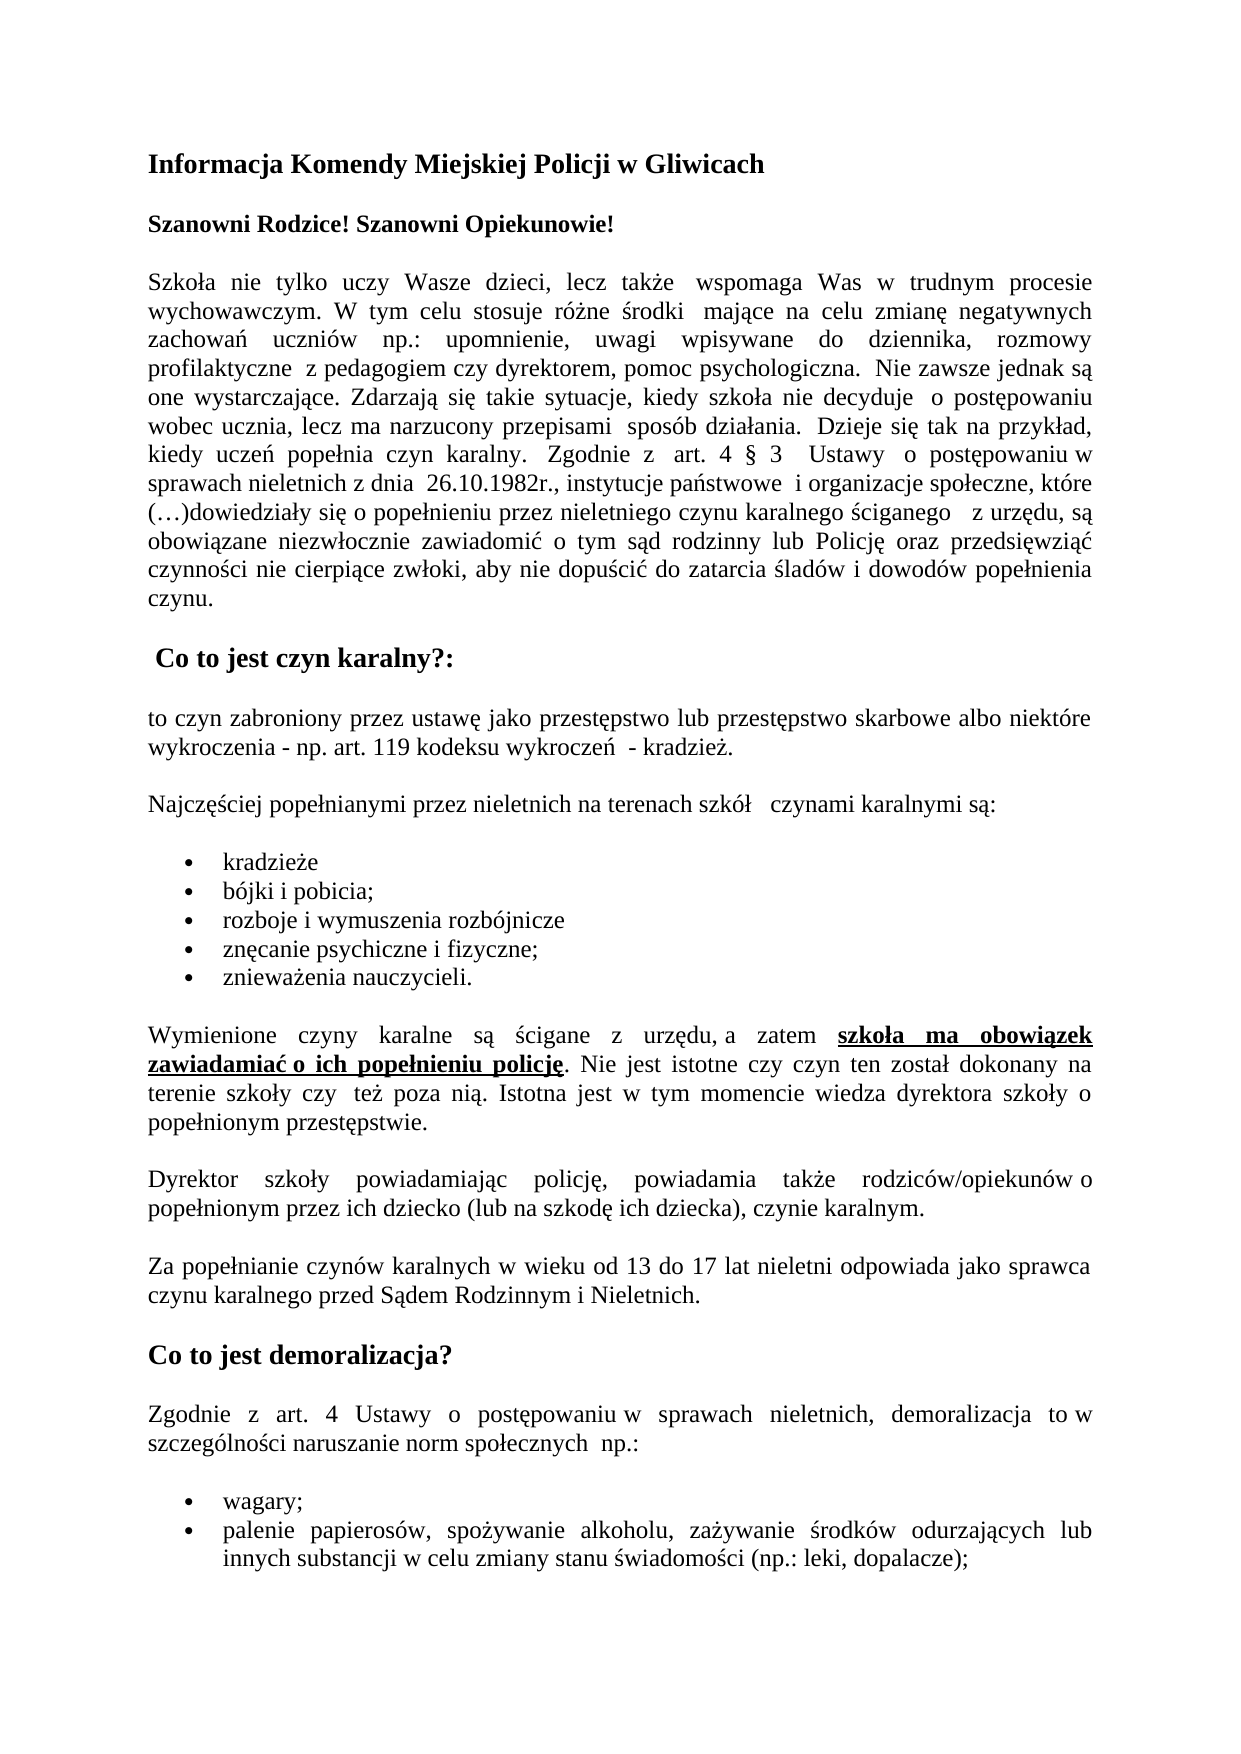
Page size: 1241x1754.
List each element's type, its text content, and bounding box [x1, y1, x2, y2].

list znieważenia nauczycieli. [185, 962, 1093, 991]
list bójki i pobicia; [185, 876, 1093, 905]
text Dyrektor szkoły powiadamiając policję, powiadamia także rodziców/opiekunów o popełnionym przez ich dziecko (lub na szkodę ich dziecka), czynie karalnym. [148, 1164, 1093, 1222]
text Zgodnie z art. 4 Ustawy o postępowaniu w sprawach nieletnich, demoralizacja to w szczególności naruszanie norm społecznych np.: [148, 1399, 1093, 1457]
text Za popełnianie czynów karalnych w wieku od 13 do 17 lat nieletni odpowiada jako sprawca czynu karalnego przed Sądem Rodzinnym i Nieletnich. [148, 1251, 1093, 1309]
text Co to jest czyn karalny?: [148, 641, 1093, 674]
list rozboje i wymuszenia rozbójnicze [185, 905, 1093, 934]
text to czyn zabroniony przez ustawę jako przestępstwo lub przestępstwo skarbowe albo niektóre wykroczenia - np. art. 119 kodeksu wykroczeń - kradzież. [148, 703, 1093, 760]
text Informacja Komendy Miejskiej Policji w Gliwicach [148, 148, 1093, 180]
list wagary; [185, 1486, 1093, 1515]
list znęcanie psychiczne i fizyczne; [185, 934, 1093, 962]
text Najczęściej popełnianymi przez nieletnich na terenach szkół czynami karalnymi są: [148, 789, 1093, 818]
text Szanowni Rodzice! Szanowni Opiekunowie! [148, 209, 1093, 238]
text Wymienione czyny karalne są ścigane z urzędu, a zatem szkoła ma obowiązek zawiadamiać o ich popełnieniu policję. Nie jest istotne czy czyn ten został dokonany na terenie szkoły czy też poza nią. Istotna jest w tym momencie wiedza dyrektora szkoły o popełnionym przestępstwie. [148, 1020, 1093, 1135]
list kradzieże [185, 847, 1093, 876]
list palenie papierosów, spożywanie alkoholu, zażywanie środków odurzających lub innych substancji w celu zmiany stanu świadomości (np.: leki, dopalacze); [185, 1515, 1093, 1572]
text Szkoła nie tylko uczy Wasze dzieci, lecz także wspomaga Was w trudnym procesie wychowawczym. W tym celu stosuje różne środki mające na celu zmianę negatywnych zachowań uczniów np.: upomnienie, uwagi wpisywane do dziennika, rozmowy profilaktyczne z pedagogiem czy dyrektorem, pomoc psychologiczna. Nie zawsze jednak są one wystarczające. Zdarzają się takie sytuacje, kiedy szkoła nie decyduje o postępowaniu wobec ucznia, lecz ma narzucony przepisami sposób działania. Dzieje się tak na przykład, kiedy uczeń popełnia czyn karalny. Zgodnie z art. 4 § 3 Ustawy o postępowaniu w sprawach nieletnich z dnia 26.10.1982r., instytucje państwowe i organizacje społeczne, które (…)dowiedziały się o popełnieniu przez nieletniego czynu karalnego ściganego z urzędu, są obowiązane niezwłocznie zawiadomić o tym sąd rodzinny lub Policję oraz przedsięwziąć czynności nie cierpiące zwłoki, aby nie dopuścić do zatarcia śladów i dowodów popełnienia czynu. [148, 267, 1093, 612]
text Co to jest demoralizacja? [148, 1338, 1093, 1370]
